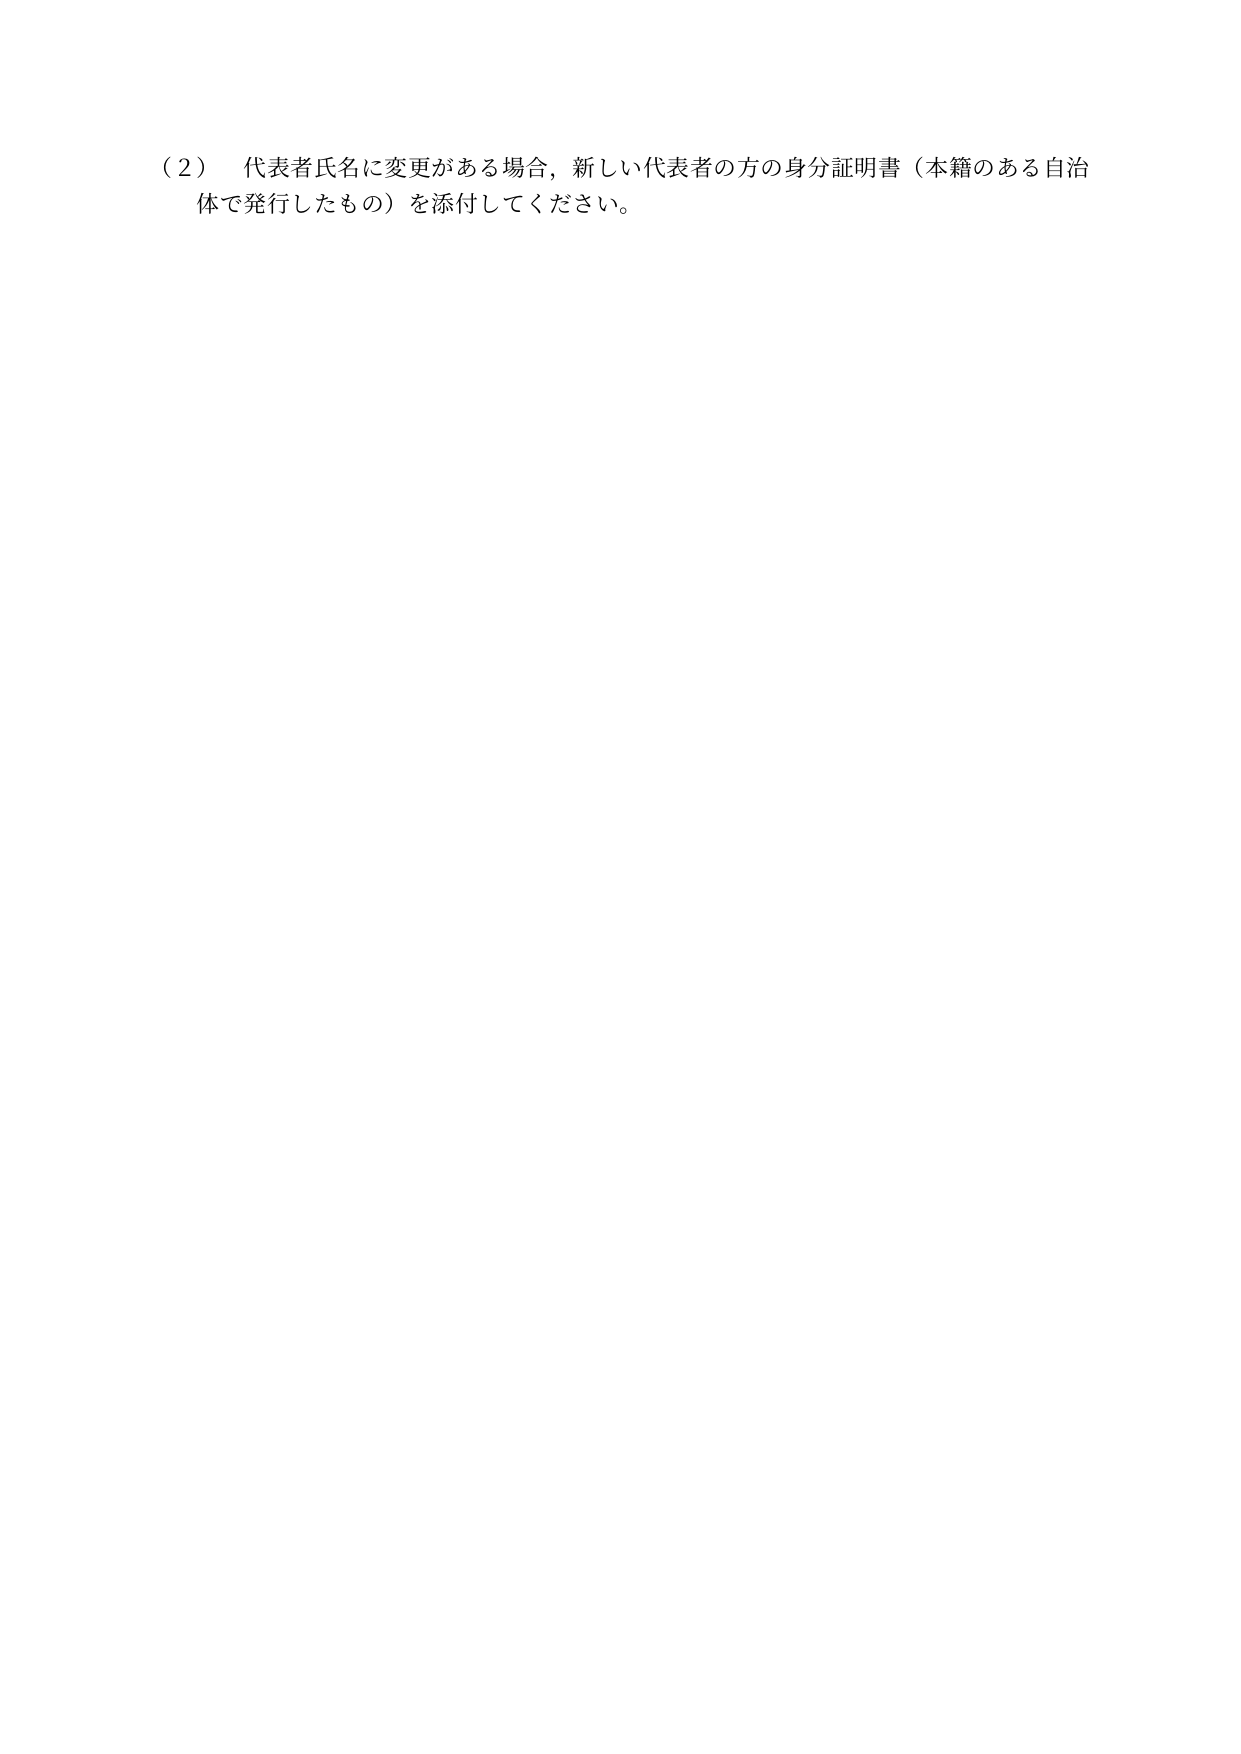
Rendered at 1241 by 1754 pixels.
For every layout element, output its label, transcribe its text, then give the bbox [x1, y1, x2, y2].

text （２） 代表者氏名に変更がある場合，新しい代表者の方の身分証明書（本籍のある自治体で発行したもの）を添付してください。 [149, 148, 1091, 221]
